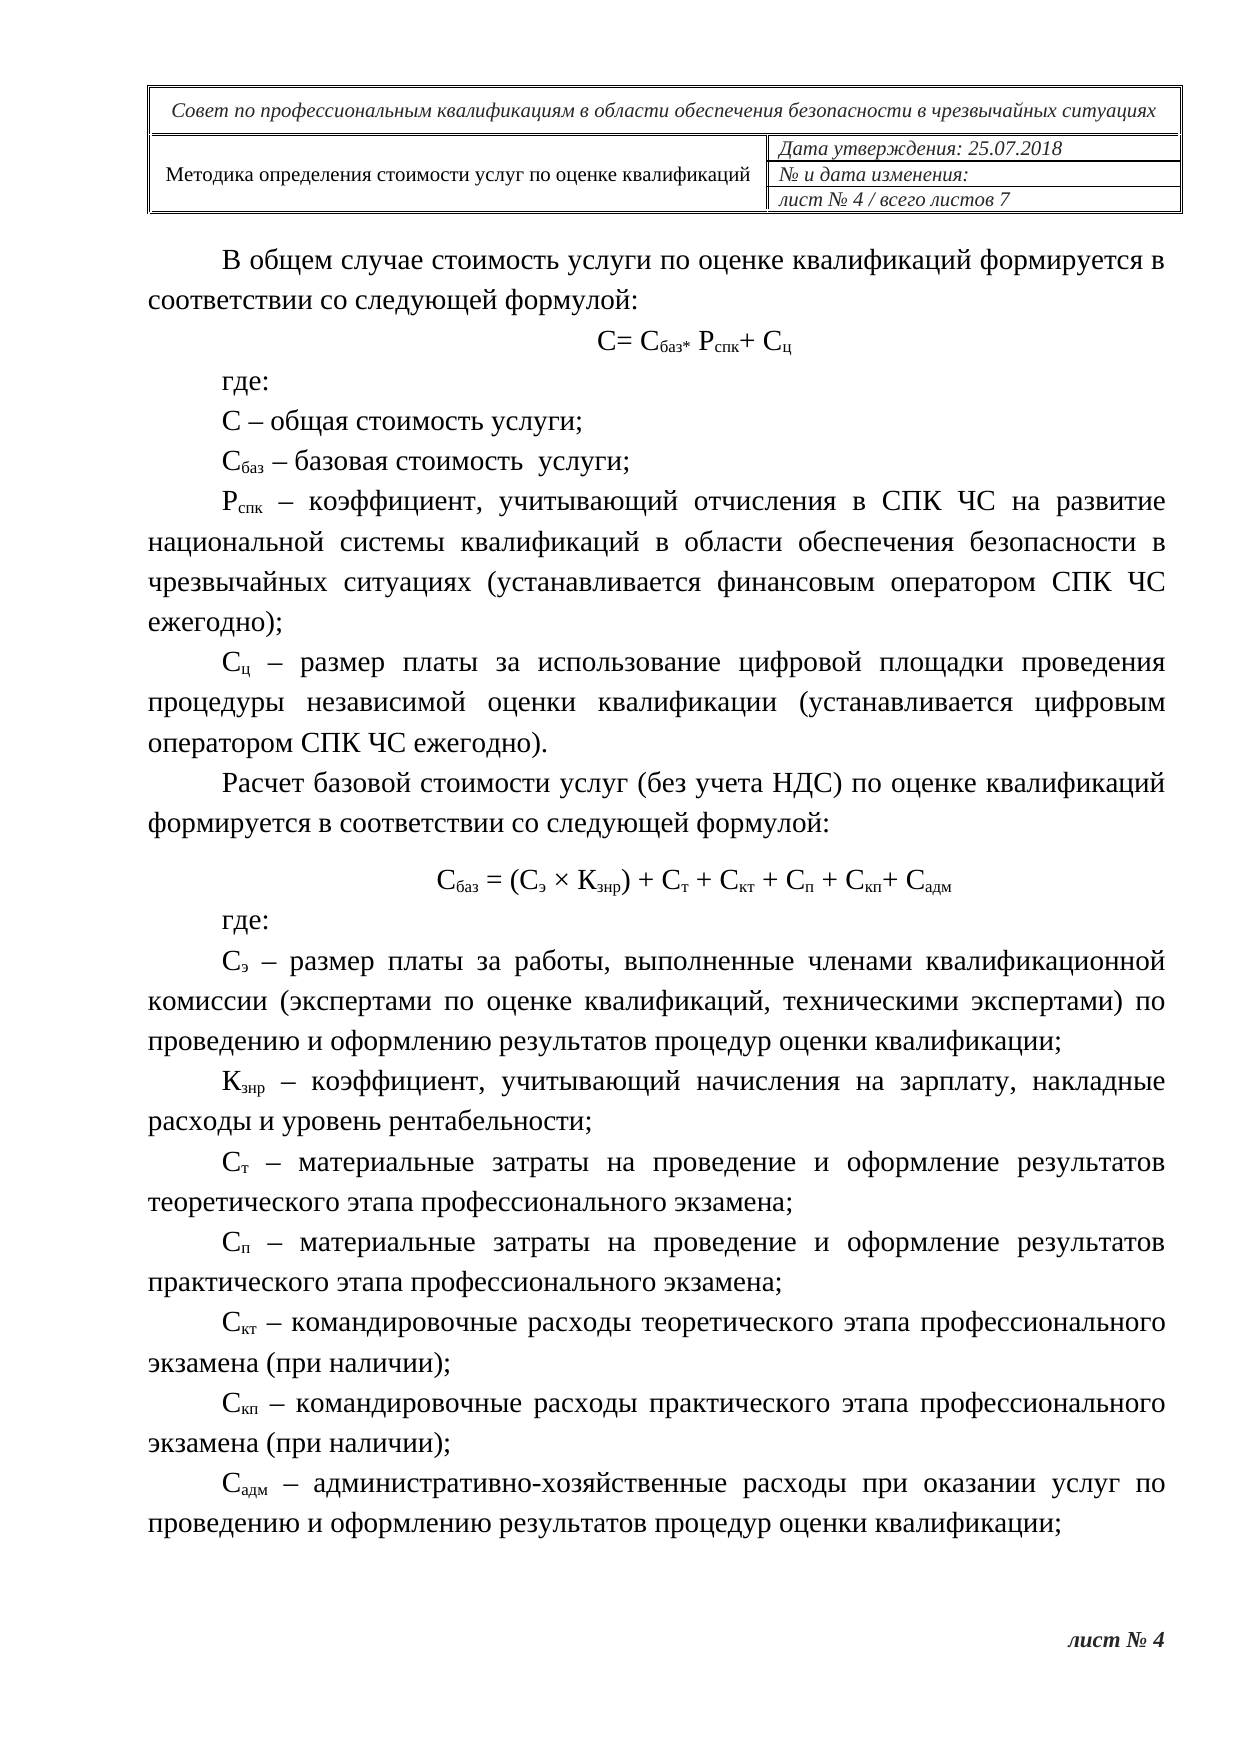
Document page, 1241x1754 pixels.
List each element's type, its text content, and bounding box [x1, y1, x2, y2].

list Ст – материальные затраты на проведение и оформление результатов теоретического этапа профессионального экзамена; [148, 1144, 1167, 1217]
text Сбаз = (Сэ × Кзнр) + Ст + Скт + Сп + Скп+ Садм [148, 862, 1167, 896]
list Скп – командировочные расходы практического этапа профессионального экзамена (при наличии); [148, 1385, 1167, 1459]
list В общем случае стоимость услуги по оценке квалификаций формируется в соответствии со следующей формулой: [148, 242, 1167, 316]
list где: [148, 363, 1167, 396]
list Сэ – размер платы за работы, выполненные членами квалификационной комиссии (экспертами по оценке квалификаций, техническими экспертами) по проведению и оформлению результатов процедур оценки квалификации; [148, 943, 1167, 1057]
list Сц – размер платы за использование цифровой площадки проведения процедуры независимой оценки квалификации (устанавливается цифровым оператором СПК ЧС ежегодно). [148, 644, 1167, 758]
list Скт – командировочные расходы теоретического этапа профессионального экзамена (при наличии); [148, 1304, 1167, 1378]
list Сбаз – базовая стоимость услуги; [148, 443, 1167, 477]
list Расчет базовой стоимости услуг (без учета НДС) по оценке квалификаций формируется в соответствии со следующей формулой: [148, 765, 1167, 839]
list Садм – административно-хозяйственные расходы при оказании услуг по проведению и оформлению результатов процедур оценки квалификации; [148, 1465, 1167, 1539]
list С – общая стоимость услуги; [148, 403, 1167, 437]
list Сп – материальные затраты на проведение и оформление результатов практического этапа профессионального экзамена; [148, 1224, 1167, 1298]
list Рспк – коэффициент, учитывающий отчисления в СПК ЧС на развитие национальной системы квалификаций в области обеспечения безопасности в чрезвычайных ситуациях (устанавливается финансовым оператором СПК ЧС ежегодно); [148, 483, 1167, 638]
list С= Сбаз* Рспк+ Сц [148, 323, 1167, 356]
list Кзнр – коэффициент, учитывающий начисления на зарплату, накладные расходы и уровень рентабельности; [148, 1063, 1167, 1137]
list где: [148, 902, 1167, 936]
